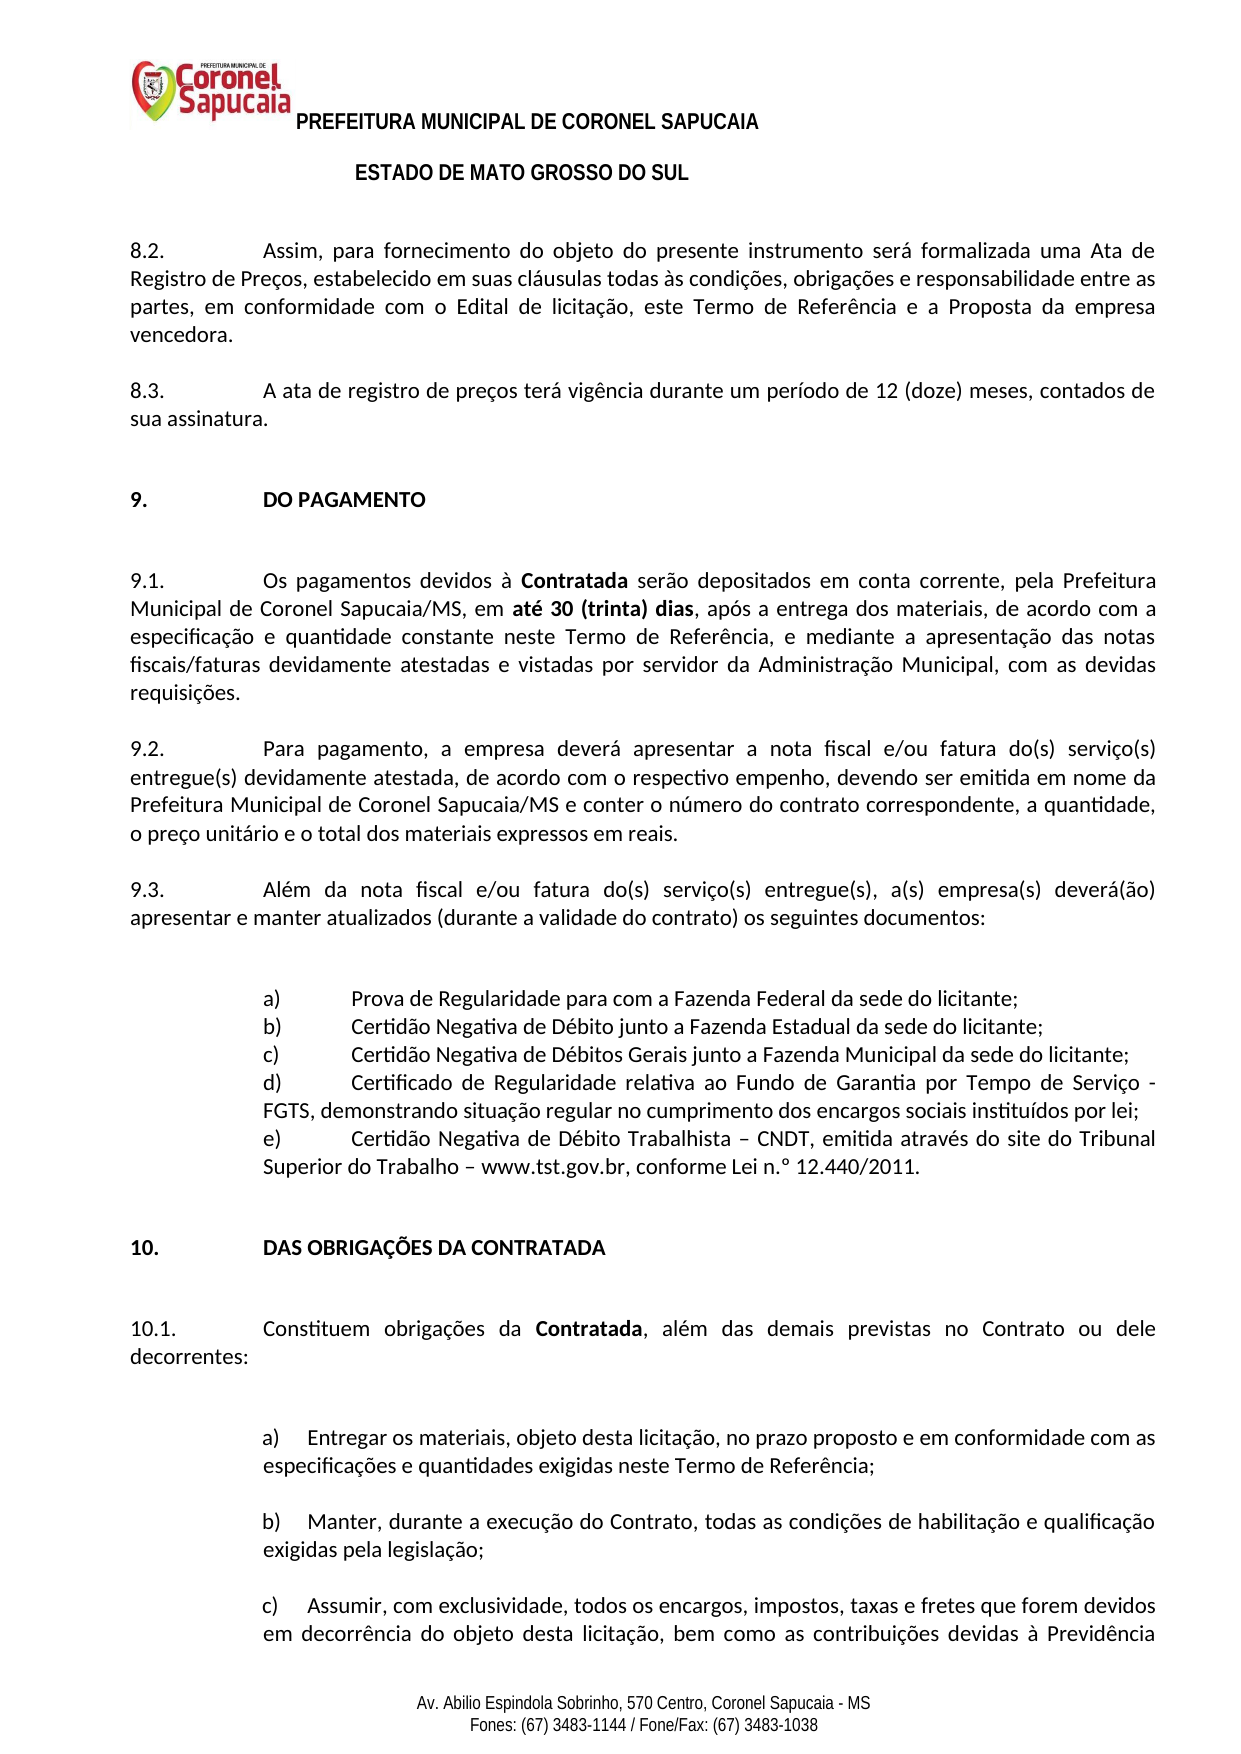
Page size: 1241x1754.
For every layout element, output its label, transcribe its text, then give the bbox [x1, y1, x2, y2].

list A ata de registro de preços terá vigência durante um período de 12 (doze) meses, contados de sua assinatura. [130, 376, 1157, 432]
picture [129, 59, 296, 130]
list DO PAGAMENTO [130, 485, 1157, 513]
list Entregar os materiais, objeto desta licitação, no prazo proposto e em conformidade com as especificações e quantidades exigidas neste Termo de Referência; [262, 1423, 1157, 1479]
list Os pagamentos devidos à Contratada serão depositados em conta corrente, pela Prefeitura Municipal de Coronel Sapucaia/MS, em até 30 (trinta) dias, após a entrega dos materiais, de acordo com a especificação e quantidade constante neste Termo de Referência, e mediante a apresentação das notas fiscais/faturas devidamente atestadas e vistadas por servidor da Administração Municipal, com as devidas requisições. [130, 566, 1157, 707]
list Certidão Negativa de Débito Trabalhista – CNDT, emitida através do site do Tribunal Superior do Trabalho – www.tst.gov.br, conforme Lei n.º 12.440/2011. [263, 1124, 1157, 1180]
list Para pagamento, a empresa deverá apresentar a nota fiscal e/ou fatura do(s) serviço(s) entregue(s) devidamente atestada, de acordo com o respectivo empenho, devendo ser emitida em nome da Prefeitura Municipal de Coronel Sapucaia/MS e conter o número do contrato correspondente, a quantidade, o preço unitário e o total dos materiais expressos em reais. [130, 734, 1157, 847]
list Além da nota fiscal e/ou fatura do(s) serviço(s) entregue(s), a(s) empresa(s) deverá(ão) apresentar e manter atualizados (durante a validade do contrato) os seguintes documentos: [130, 875, 1157, 931]
list Certificado de Regularidade relativa ao Fundo de Garantia por Tempo de Serviço - FGTS, demonstrando situação regular no cumprimento dos encargos sociais instituídos por lei; [263, 1068, 1157, 1124]
list Certidão Negativa de Débito junto a Fazenda Estadual da sede do licitante; [263, 1012, 1157, 1040]
list Certidão Negativa de Débitos Gerais junto a Fazenda Municipal da sede do licitante; [263, 1040, 1157, 1068]
list DAS OBRIGAÇÕES DA CONTRATADA [130, 1233, 1157, 1261]
list Assim, para fornecimento do objeto do presente instrumento será formalizada uma Ata de Registro de Preços, estabelecido em suas cláusulas todas às condições, obrigações e responsabilidade entre as partes, em conformidade com o Edital de licitação, este Termo de Referência e a Proposta da empresa vencedora. [130, 236, 1157, 348]
list Manter, durante a execução do Contrato, todas as condições de habilitação e qualificação exigidas pela legislação; [262, 1507, 1157, 1563]
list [262, 1591, 1157, 1647]
list Prova de Regularidade para com a Fazenda Federal da sede do licitante; [263, 984, 1157, 1012]
list Constituem obrigações da Contratada, além das demais previstas no Contrato ou dele decorrentes: [130, 1314, 1157, 1370]
